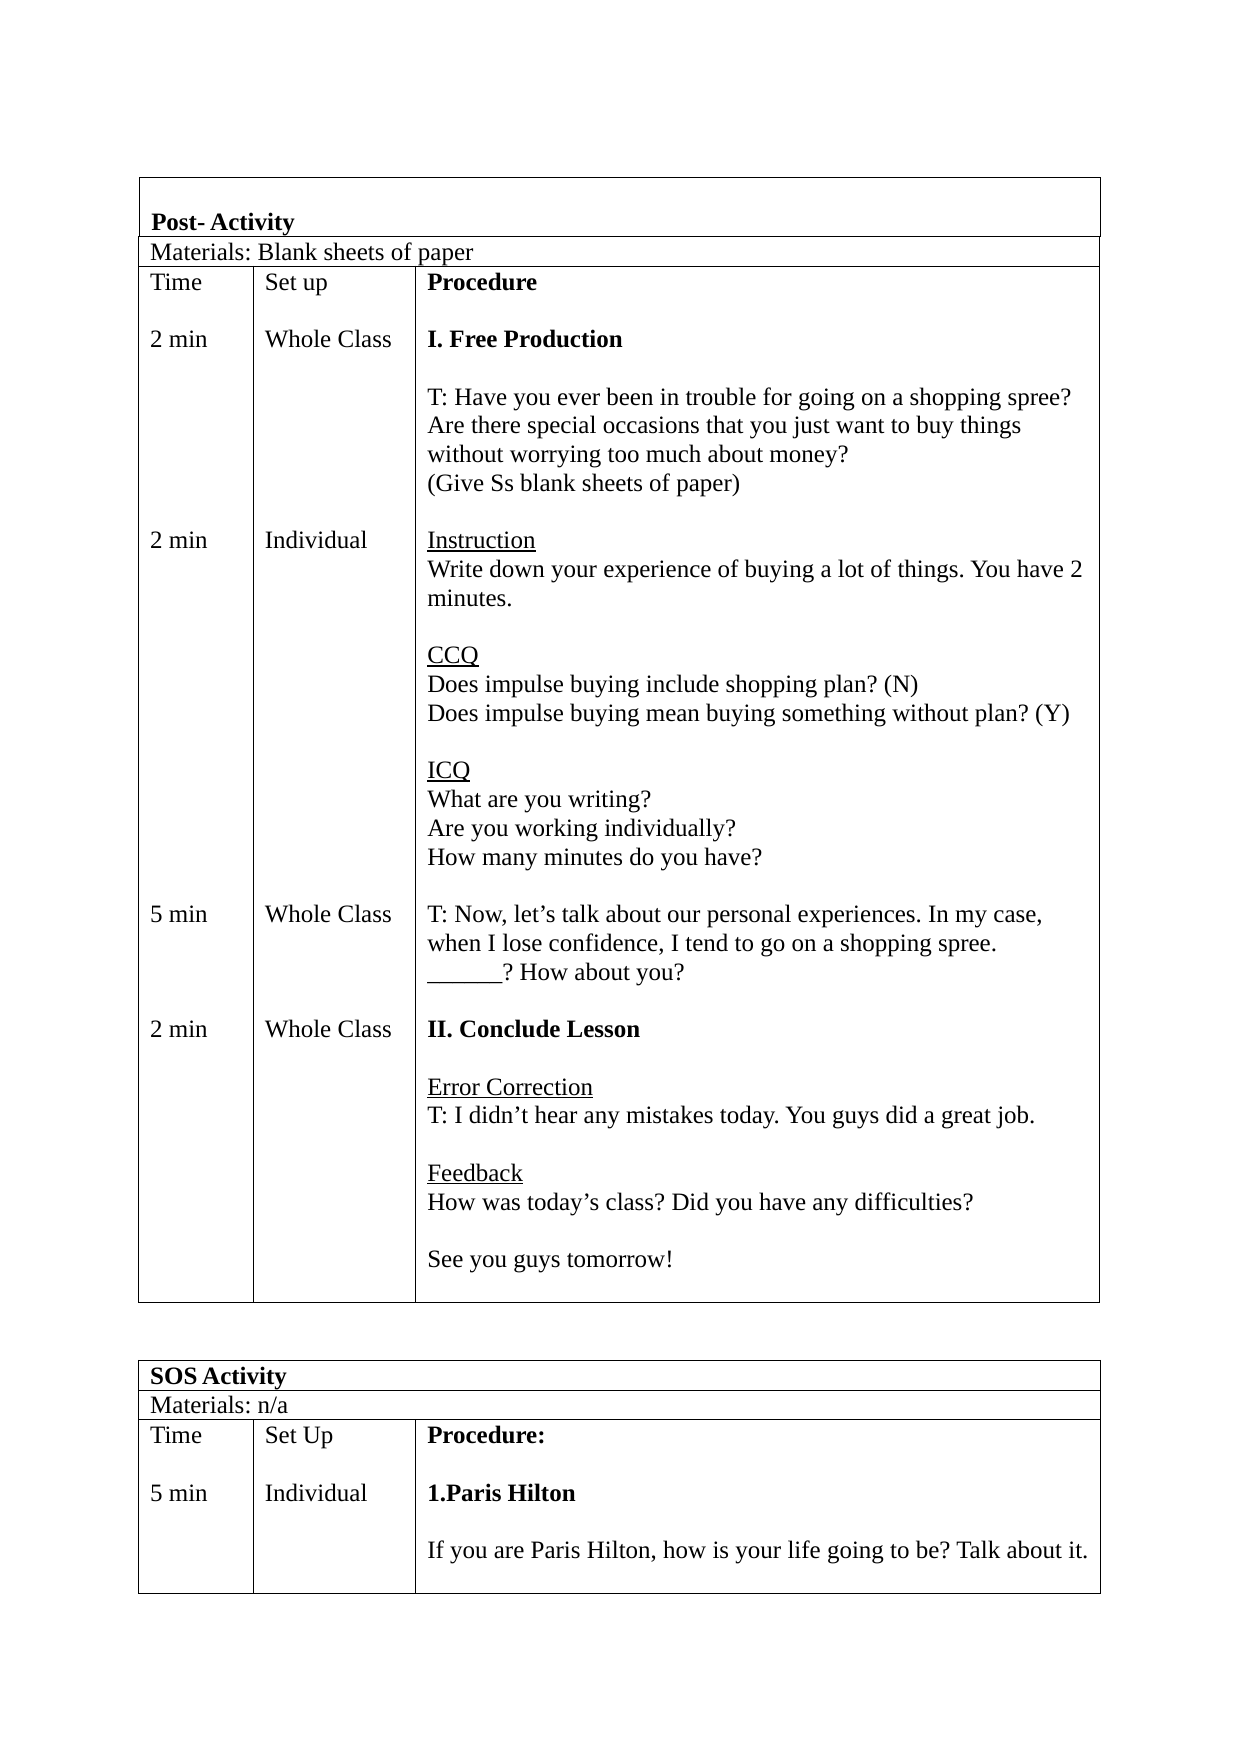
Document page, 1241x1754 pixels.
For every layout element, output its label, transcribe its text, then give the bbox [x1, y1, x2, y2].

table_cell Materials: n/a [139, 1391, 1100, 1419]
table_cell Set Up Individual [254, 1420, 415, 1593]
table_cell Set up Whole Class Individual Whole Class Whole Class [254, 267, 415, 1302]
table_cell Post- Activity [140, 178, 1100, 236]
table_cell Time 5 min [139, 1420, 253, 1593]
table_header SOS Activity [139, 1361, 1100, 1389]
table_cell Procedure I. Free Production T: Have you ever been in trouble for going on a shopping spree? Are there special occasions that you just want to buy things without worrying too much about money? (Give Ss blank sheets of paper) Instruction Write down your experience of buying a lot of things. You have 2 minutes. CCQ Does impulse buying include shopping plan? (N) Does impulse buying mean buying something without plan? (Y) ICQ What are you writing? Are you working individually? How many minutes do you have? T: Now, let’s talk about our personal experiences. In my case, when I lose confidence, I tend to go on a shopping spree. ______? How about you? II. Conclude Lesson Error Correction T: I didn’t hear any mistakes today. You guys did a great job. Feedback How was today’s class? Did you have any difficulties? See you guys tomorrow! [416, 267, 1099, 1302]
table_cell Materials: Blank sheets of paper [139, 237, 1099, 266]
table_cell Time 2 min 2 min 5 min 2 min [139, 267, 253, 1302]
table_cell Procedure: 1.Paris Hilton If you are Paris Hilton, how is your life going to be? Talk about it. [416, 1420, 1100, 1593]
